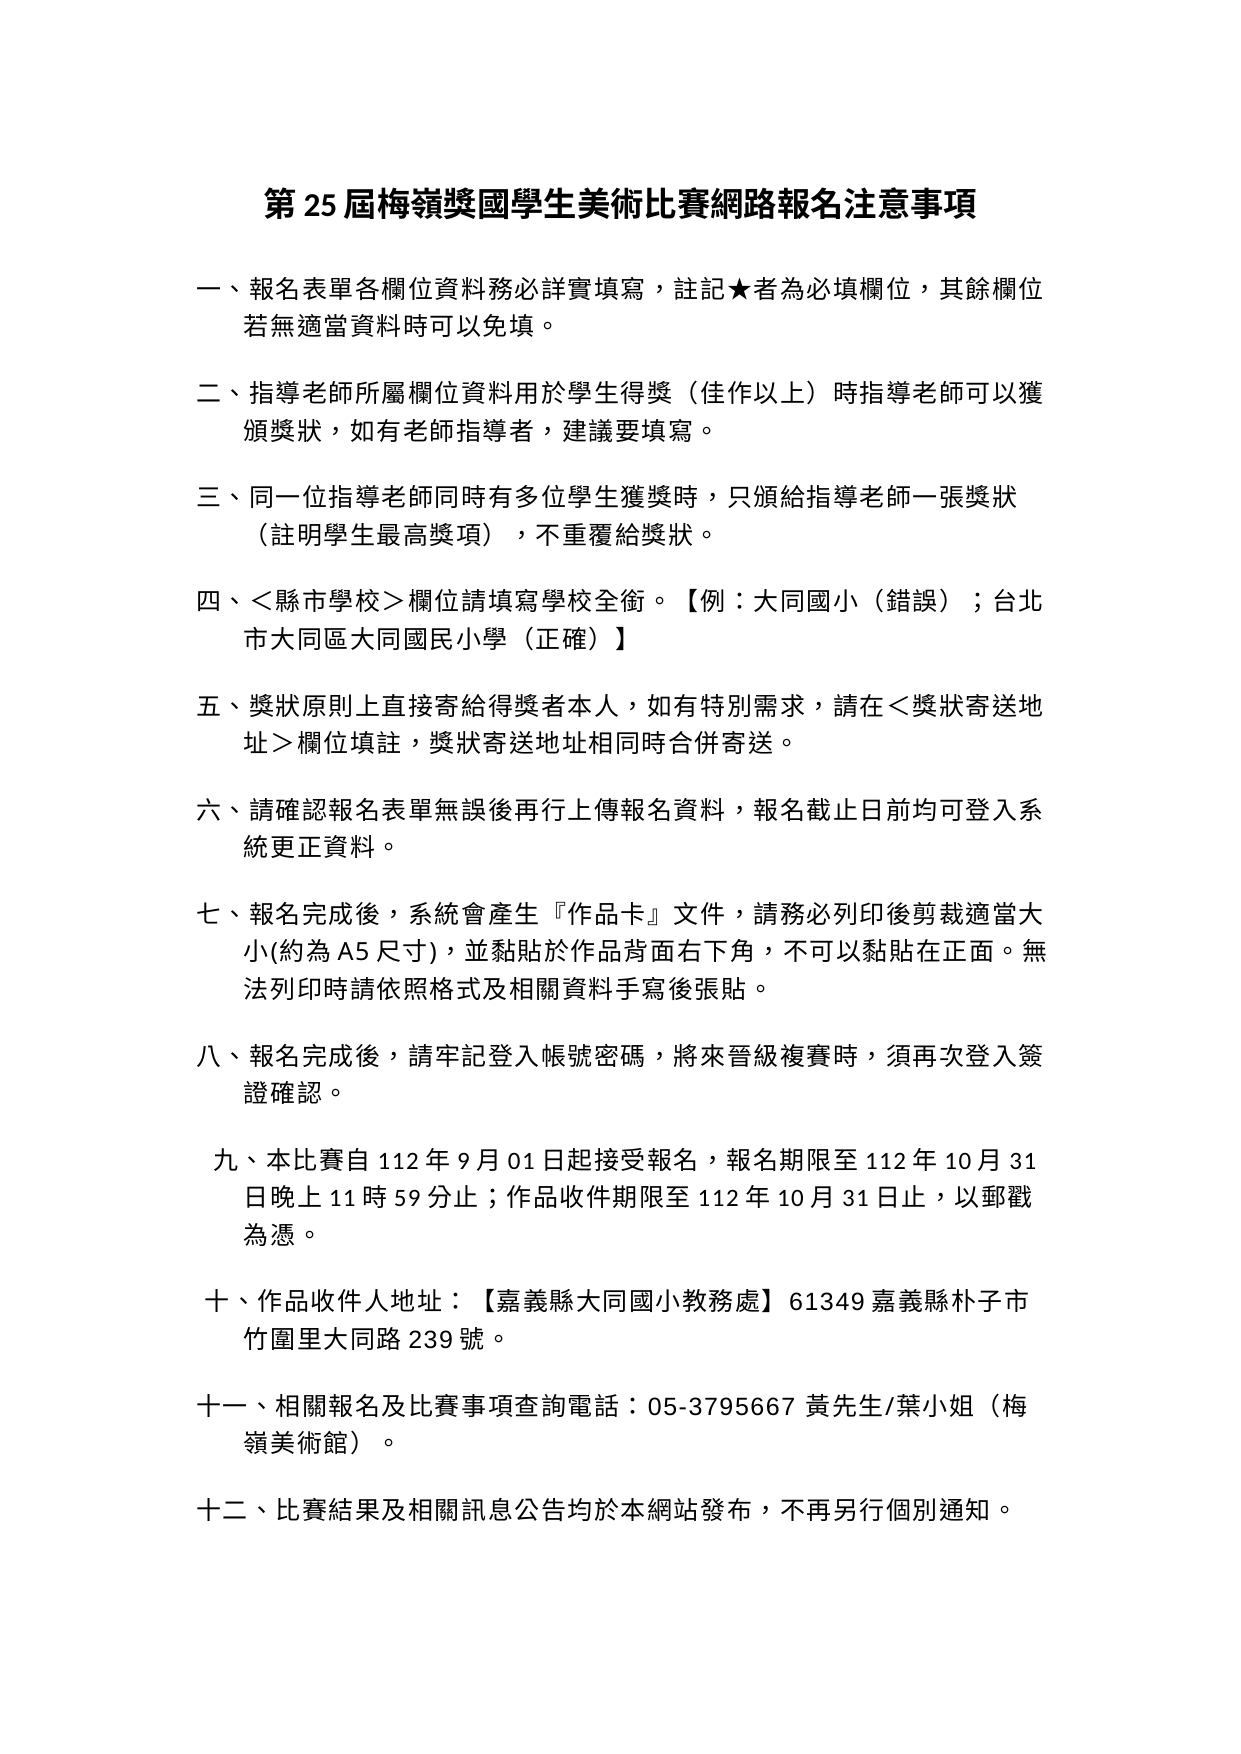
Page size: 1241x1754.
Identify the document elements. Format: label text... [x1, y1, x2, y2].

text 第25屆梅嶺獎國學生美術比賽網路報名注意事項 [187, 164, 1053, 239]
text 二、指導老師所屬欄位資料用於學生得獎（佳作以上）時指導老師可以獲頒獎狀，如有老師指導者，建議要填寫。 [187, 373, 1053, 448]
text 五、獎狀原則上直接寄給得獎者本人，如有特別需求，請在＜獎狀寄送地址＞欄位填註，獎狀寄送地址相同時合併寄送。 [187, 685, 1053, 760]
text 十、作品收件人地址：【嘉義縣大同國小教務處】61349嘉義縣朴子市竹圍里大同路239號。 [187, 1281, 1053, 1356]
text 十二、比賽結果及相關訊息公告均於本網站發布，不再另行個別通知。 [187, 1489, 1053, 1527]
text 八、報名完成後，請牢記登入帳號密碼，將來晉級複賽時，須再次登入簽證確認。 [187, 1035, 1053, 1110]
text 十一、相關報名及比賽事項查詢電話：05-3795667 黃先生/葉小姐（梅嶺美術館）。 [187, 1385, 1053, 1460]
text 三、同一位指導老師同時有多位學生獲獎時，只頒給指導老師一張獎狀（註明學生最高獎項），不重覆給獎狀。 [187, 477, 1053, 552]
text 七、報名完成後，系統會產生『作品卡』文件，請務必列印後剪裁適當大小(約為A5尺寸)，並黏貼於作品背面右下角，不可以黏貼在正面。無法列印時請依照格式及相關資料手寫後張貼。 [187, 894, 1053, 1006]
text 六、請確認報名表單無誤後再行上傳報名資料，報名截止日前均可登入系統更正資料。 [187, 789, 1053, 864]
text 四、＜縣市學校＞欄位請填寫學校全銜。【例：大同國小（錯誤）；台北市大同區大同國民小學（正確）】 [187, 581, 1053, 656]
text 一、報名表單各欄位資料務必詳實填寫，註記★者為必填欄位，其餘欄位若無適當資料時可以免填。 [187, 269, 1053, 344]
text 九、本比賽自112年9月01日起接受報名，報名期限至112年10月31日晚上11時59分止；作品收件期限至112年10月31日止，以郵戳為憑。 [187, 1139, 1053, 1252]
